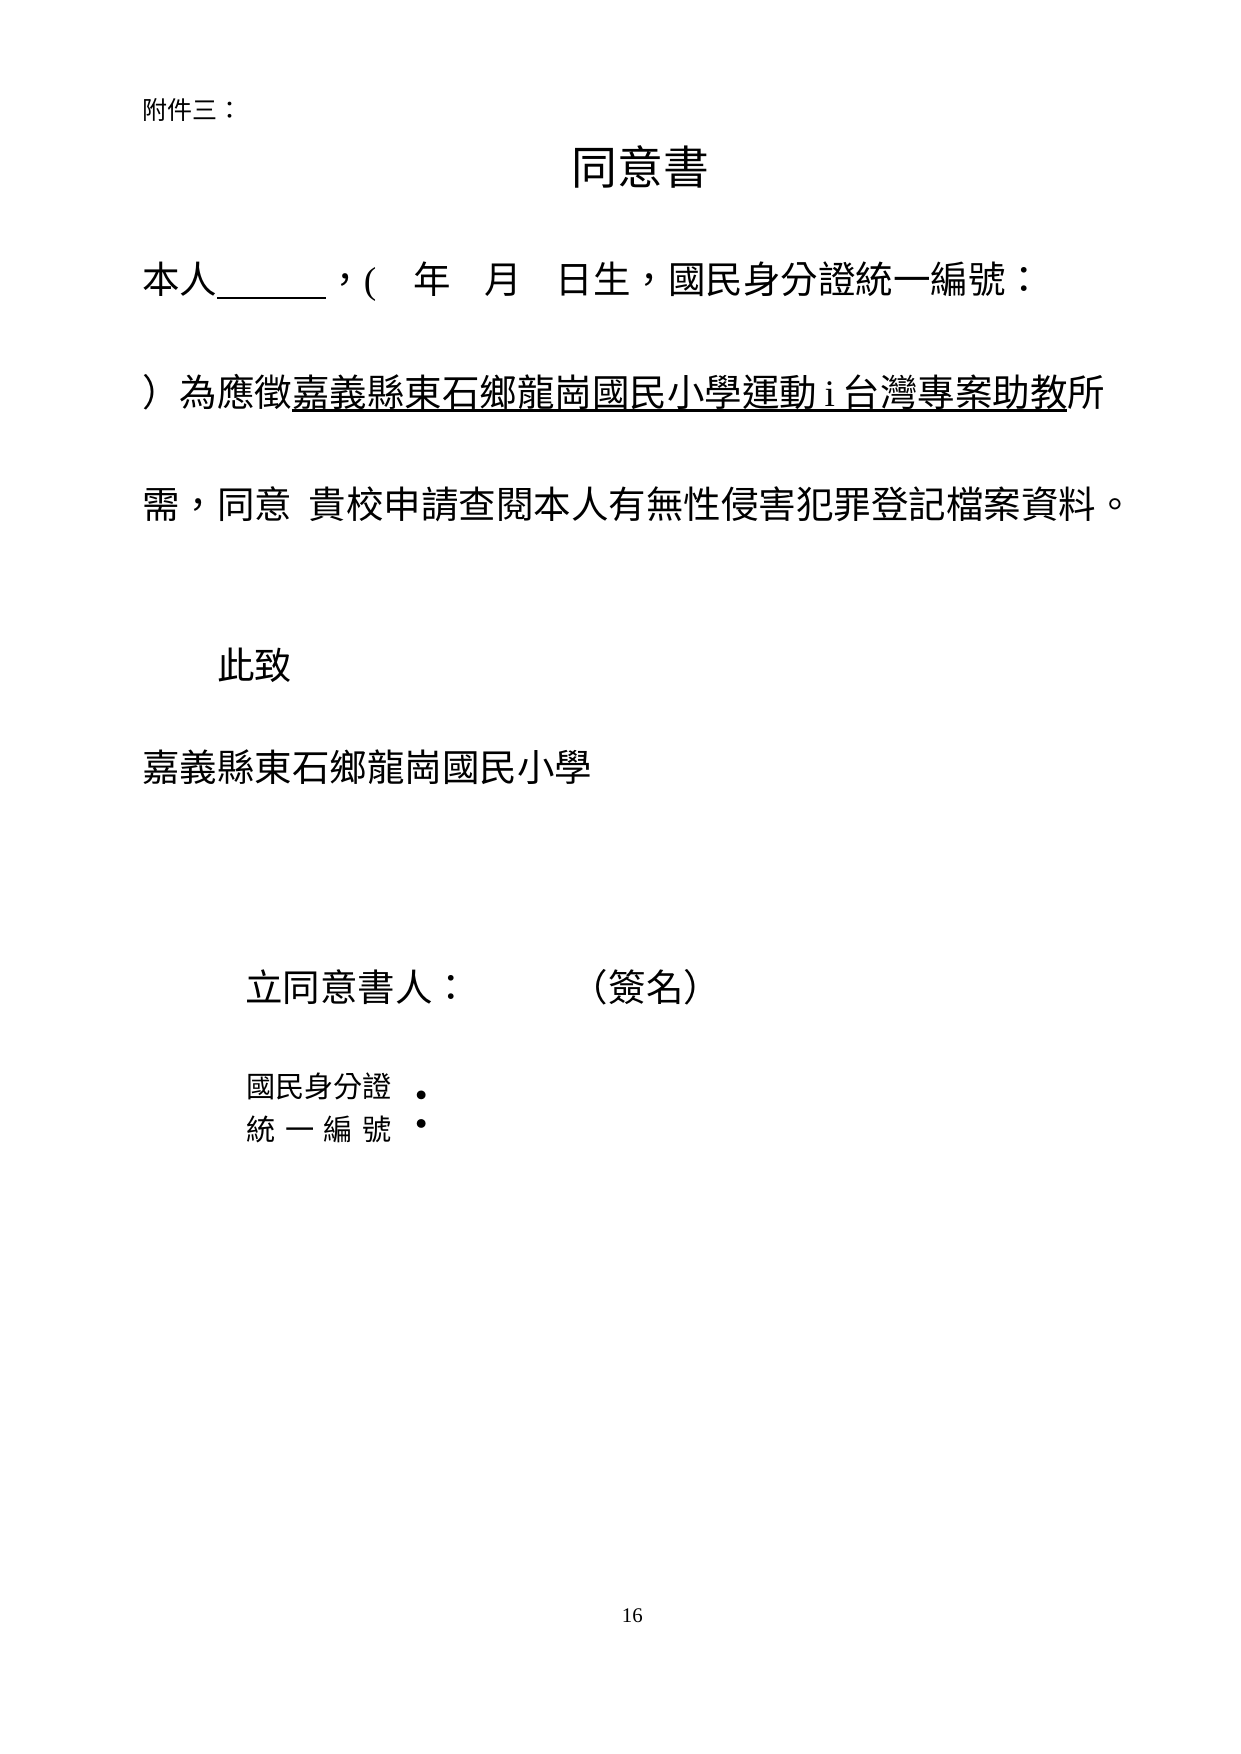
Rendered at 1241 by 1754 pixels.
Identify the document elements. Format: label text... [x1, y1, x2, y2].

text 此致 [142, 626, 1122, 701]
text 本人 ，( 年 月 日生，國民身分證統一編號： ）為應徵嘉義縣東石鄉龍崗國民小學運動i台灣專案助教所需，同意 貴校申請查閱本人有無性侵害犯罪登記檔案資料。 [142, 239, 1122, 539]
text 同意書 [142, 127, 1138, 202]
text 國民身分證統一編號： [142, 1050, 1122, 1163]
text 立同意書人： （簽名） [142, 948, 1122, 1023]
text 附件三： [142, 89, 1138, 127]
text 嘉義縣東石鄉龍崗國民小學 [142, 728, 1122, 803]
